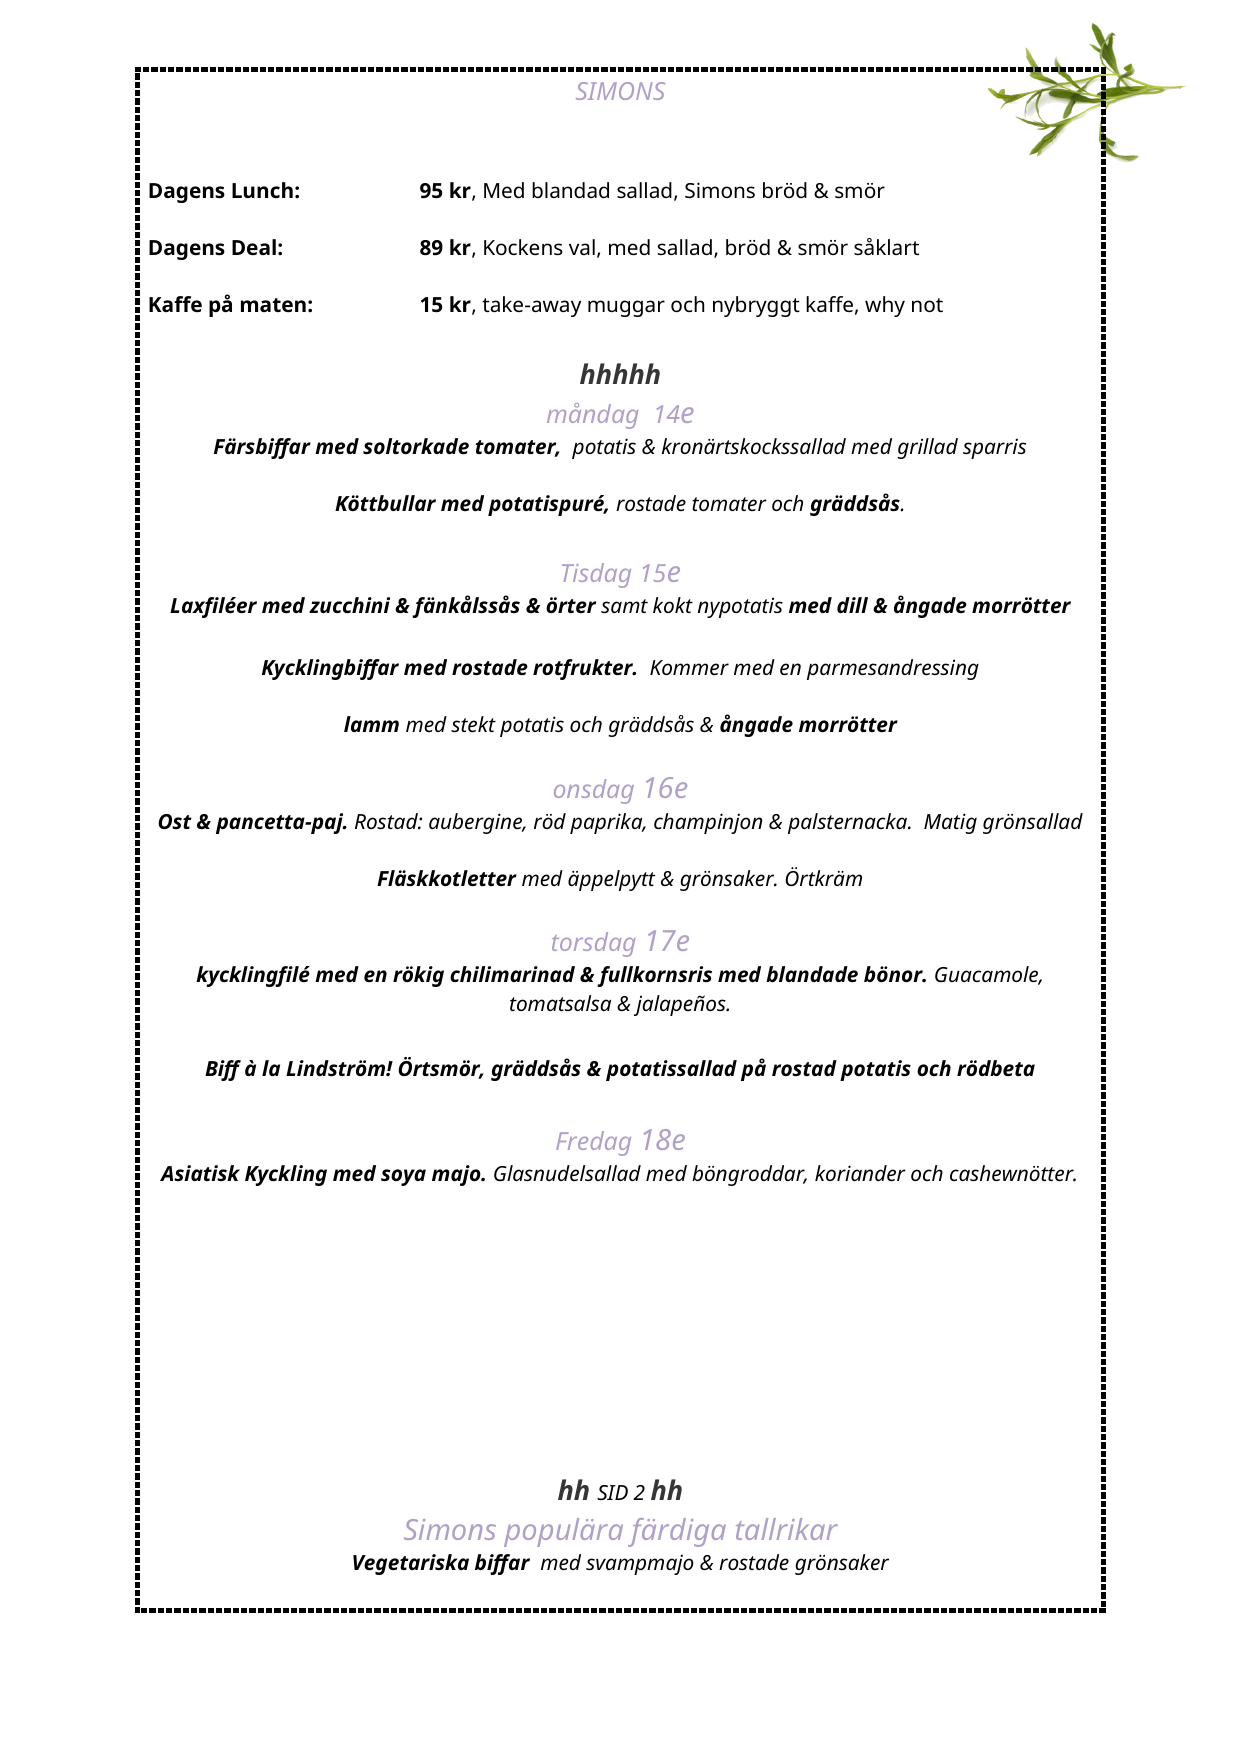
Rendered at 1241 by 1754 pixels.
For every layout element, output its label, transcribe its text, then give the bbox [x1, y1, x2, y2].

text onsdag 16e [148, 767, 1092, 807]
text Vegetariska biffar med svampmajo & rostade grönsaker [148, 1548, 1092, 1577]
text Tisdag 15e [148, 551, 1092, 591]
text Dagens Deal: 89 kr, Kockens val, med sallad, bröd & smör såklart [148, 233, 1092, 262]
text torsdag 17e [148, 921, 1092, 960]
text Laxfiléer med zucchini & fänkålssås & örter samt kokt nypotatis med dill & ångade morrötter [148, 591, 1092, 619]
text Fredag 18e [148, 1119, 1092, 1159]
text Biff à la Lindström! Örtsmör, gräddsås & potatissallad på rostad potatis och rödbeta [148, 1054, 1092, 1082]
text Dagens Lunch: 95 kr, Med blandad sallad, Simons bröd & smör [148, 176, 1092, 205]
text hhhhh [148, 355, 1092, 392]
picture [982, 0, 1191, 178]
text Färsbiffar med soltorkade tomater, potatis & kronärtskockssallad med grillad sparris [148, 432, 1092, 460]
text måndag 14e [148, 392, 1092, 432]
text kycklingfilé med en rökig chilimarinad & fullkornsris med blandade bönor. Guacamole, tomatsalsa & jalapeños. [148, 960, 1092, 1017]
text Fläskkotletter med äppelpytt & grönsaker. Örtkräm [148, 864, 1092, 892]
text Asiatisk Kyckling med soya majo. Glasnudelsallad med böngroddar, koriander och cashewnötter. [148, 1159, 1092, 1187]
text Kaffe på maten: 15 kr, take-away muggar och nybryggt kaffe, why not [148, 290, 1092, 318]
text Kycklingbiffar med rostade rotfrukter. Kommer med en parmesandressing [148, 653, 1092, 682]
text hh SID 2 hh [148, 1472, 1092, 1509]
text Köttbullar med potatispuré, rostade tomater och gräddsås. [148, 489, 1092, 517]
text Simons populära färdiga tallrikar [148, 1509, 1092, 1548]
text lamm med stekt potatis och gräddsås & ångade morrötter [148, 710, 1092, 739]
text Ost & pancetta-paj. Rostad: aubergine, röd paprika, champinjon & palsternacka. Matig grönsallad [148, 807, 1092, 835]
